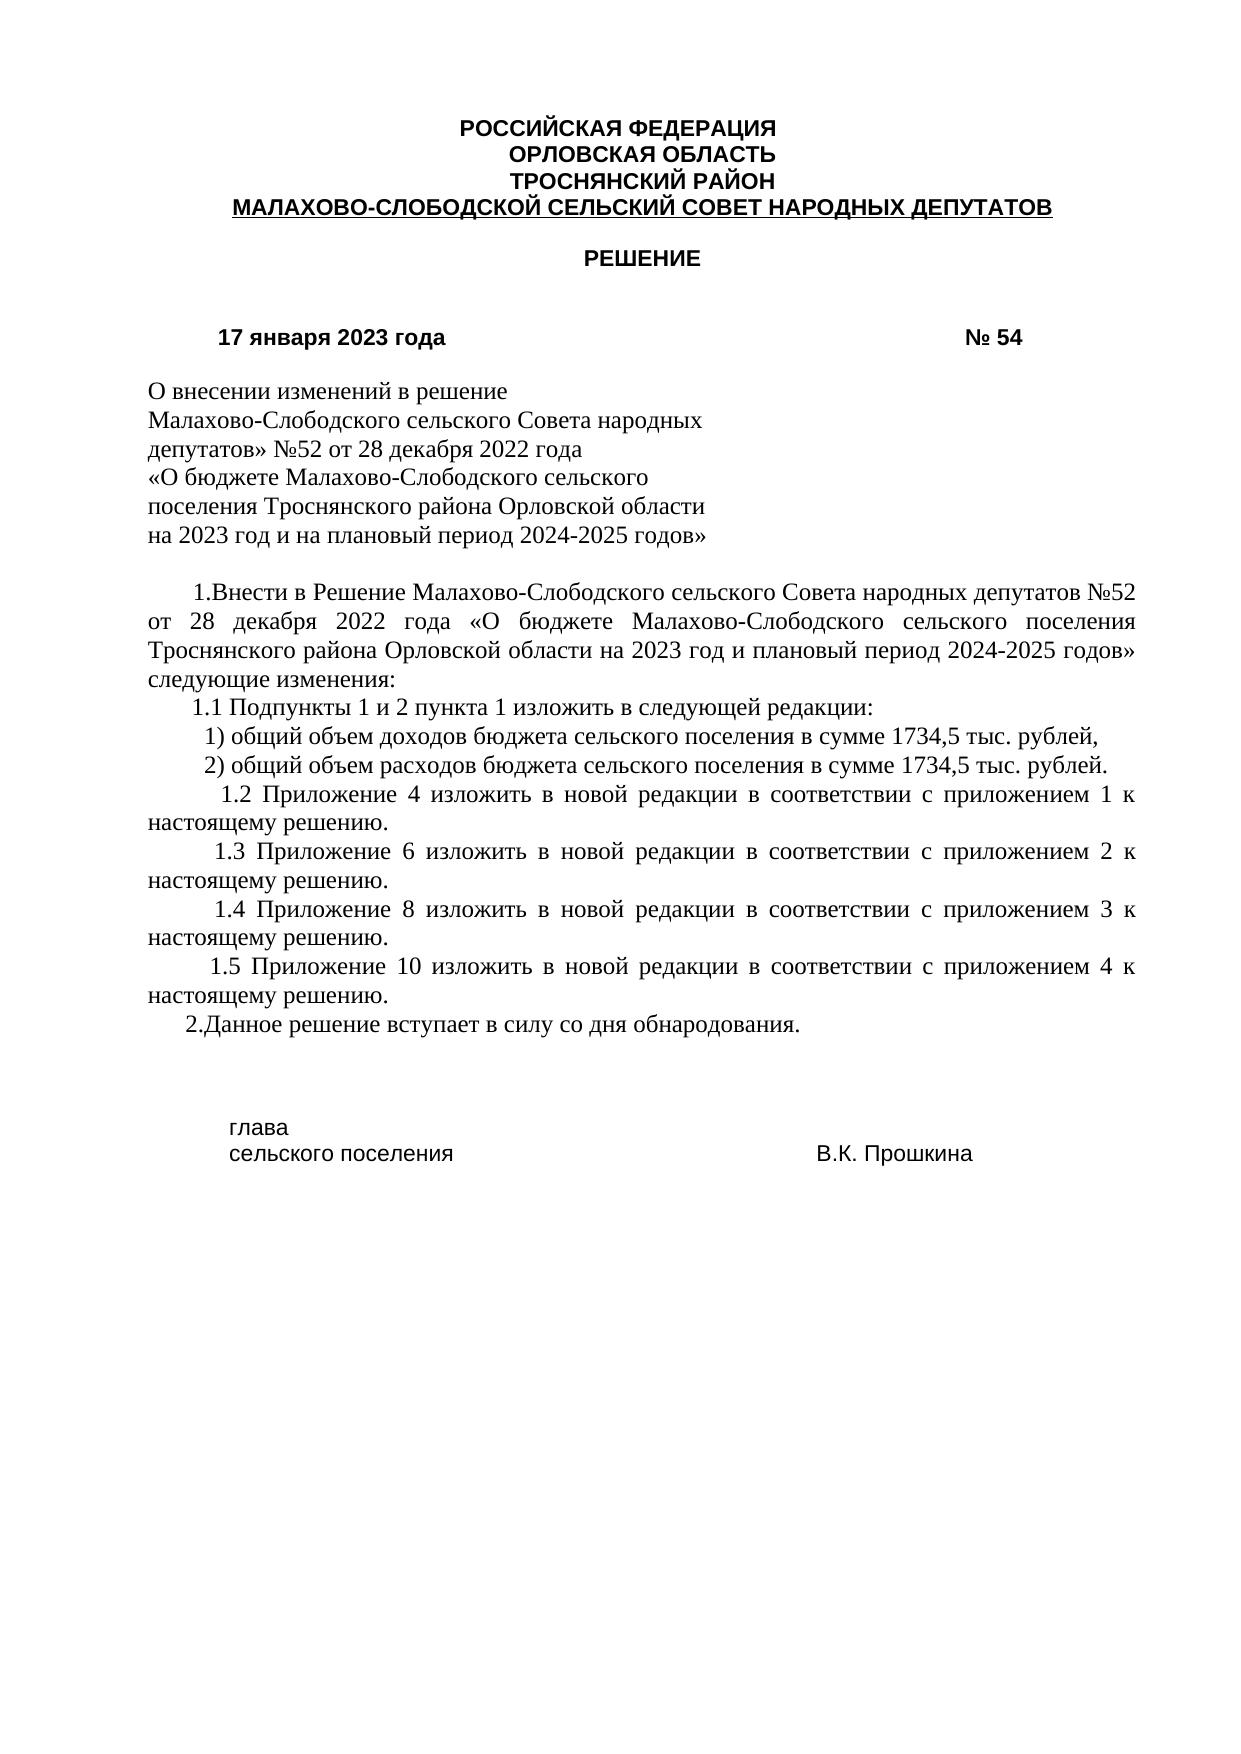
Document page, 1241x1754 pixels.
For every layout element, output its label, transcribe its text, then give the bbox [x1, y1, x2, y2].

text 2) общий объем расходов бюджета сельского поселения в сумме 1734,5 тыс. рублей. [148, 750, 1137, 779]
text 1.3 Приложение 6 изложить в новой редакции в соответствии с приложением 2 к настоящему решению. [148, 836, 1137, 894]
text депутатов» №52 от 28 декабря 2022 года [148, 434, 1137, 462]
text 1.1 Подпункты 1 и 2 пункта 1 изложить в следующей редакции: [148, 692, 1137, 721]
text 1.Внести в Решение Малахово-Слободского сельского Совета народных депутатов №52 от 28 декабря 2022 года «О бюджете Малахово-Слободского сельского поселения Троснянского района Орловской области на 2023 год и плановый период 2024-2025 годов» следующие изменения: [148, 577, 1137, 692]
text 1) общий объем доходов бюджета сельского поселения в сумме 1734,5 тыс. рублей, [148, 721, 1137, 750]
text глава [148, 1114, 1137, 1140]
text 1.5 Приложение 10 изложить в новой редакции в соответствии с приложением 4 к настоящему решению. [148, 951, 1137, 1009]
text на 2023 год и на плановый период 2024-2025 годов» [148, 520, 1137, 549]
text РОССИЙСКАЯ ФЕДЕРАЦИЯ [148, 115, 1137, 141]
text РЕШЕНИЕ [148, 244, 1137, 271]
text 1.2 Приложение 4 изложить в новой редакции в соответствии с приложением 1 к настоящему решению. [148, 779, 1137, 836]
text 2.Данное решение вступает в силу со дня обнародования. [148, 1009, 1137, 1037]
text 1.4 Приложение 8 изложить в новой редакции в соответствии с приложением 3 к настоящему решению. [148, 894, 1137, 951]
text О внесении изменений в решение [148, 376, 1137, 405]
text Малахово-Слободского сельского Совета народных [148, 405, 1137, 434]
text поселения Троснянского района Орловской области [148, 491, 1137, 520]
text 17 января 2023 года № 54 [148, 323, 1137, 350]
text сельского поселения В.К. Прошкина [148, 1140, 1137, 1167]
text МАЛАХОВО-СЛОБОДСКОЙ СЕЛЬСКИЙ СОВЕТ НАРОДНЫХ ДЕПУТАТОВ [148, 194, 1137, 220]
text «О бюджете Малахово-Слободского сельского [148, 462, 1137, 491]
text ОРЛОВСКАЯ ОБЛАСТЬ [148, 141, 1137, 168]
text ТРОСНЯНСКИЙ РАЙОН [148, 168, 1137, 194]
